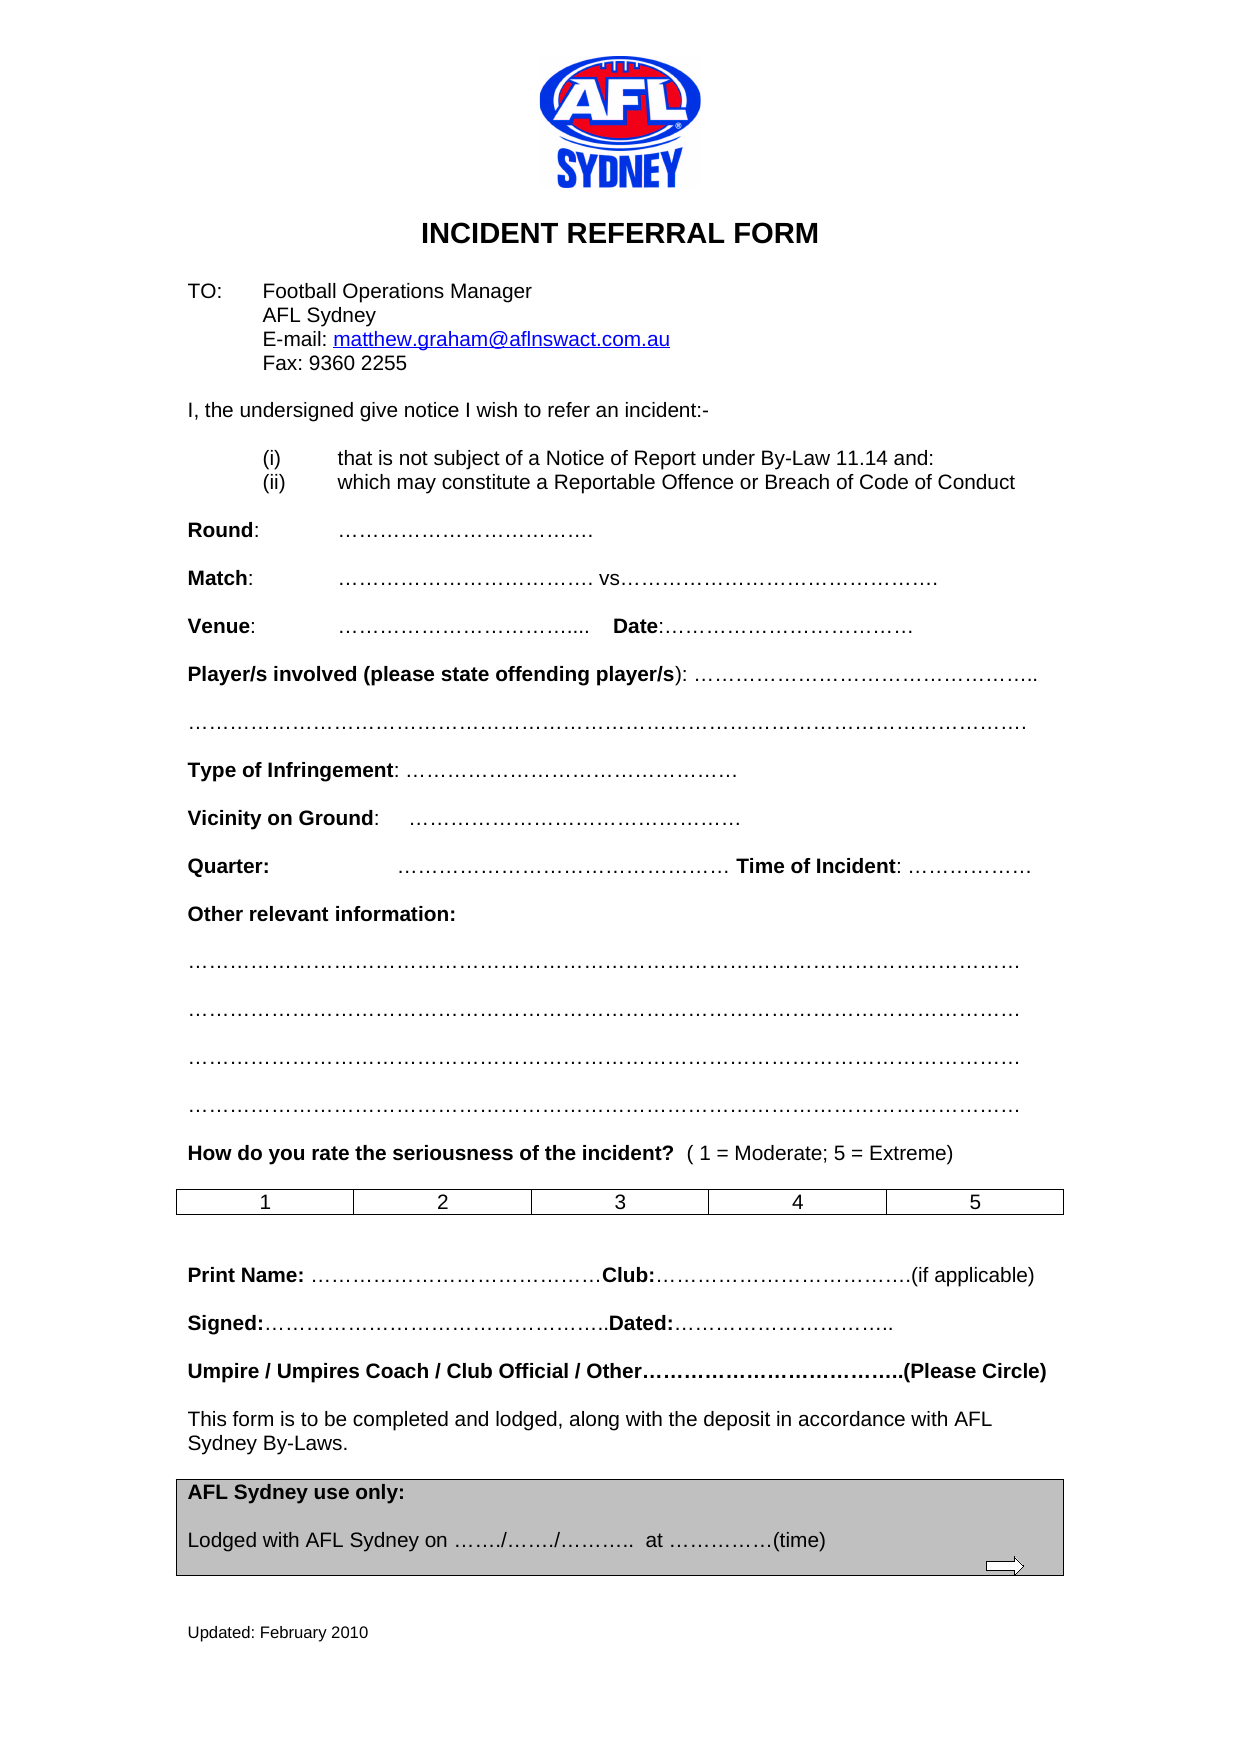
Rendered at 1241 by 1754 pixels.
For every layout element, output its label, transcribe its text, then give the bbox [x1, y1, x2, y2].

table_header 1 [177, 1190, 353, 1214]
table_header 5 [887, 1190, 1063, 1214]
text INCIDENT REFERRAL FORM [187, 216, 1053, 250]
text ………………………………………………………………………………………………………… [187, 1045, 1053, 1069]
text Print Name: ……………………………………Club:……………………………….(if applicable) [187, 1263, 1053, 1287]
text ………………………………………………………………………………………………………… [187, 997, 1053, 1021]
picture [539, 56, 701, 188]
table_header 2 [354, 1190, 531, 1214]
text TO: Football Operations Manager [187, 278, 1053, 302]
table_header 4 [709, 1190, 886, 1214]
text Umpire / Umpires Coach / Club Official / Other………………………………..(Please Circle) [187, 1335, 1053, 1383]
text I, the undersigned give notice I wish to refer an incident:- [187, 398, 1053, 422]
list which may constitute a Reportable Offence or Breach of Code of Conduct [262, 470, 1053, 494]
text Match: ………………………………. vs………………………………………. [187, 566, 1053, 590]
text Round: ………………………………. [187, 518, 1053, 542]
text Player/s involved (please state offending player/s): ………………………………………….. [187, 662, 1053, 686]
table_header 3 [532, 1190, 708, 1214]
text Other relevant information: [187, 901, 1053, 925]
text AFL Sydney [187, 302, 1053, 326]
text ………………………………………………………………………………………………………… [187, 949, 1053, 973]
text Type of Infringement: ………………………………………… [187, 758, 1053, 782]
text Vicinity on Ground: ………………………………………… [187, 806, 1053, 829]
text This form is to be completed and lodged, along with the deposit in accordance with AFL Sydney By-Laws. [187, 1407, 1053, 1454]
text ………………………………………………………………………………………………………… [187, 1093, 1053, 1117]
text How do you rate the seriousness of the incident? ( 1 = Moderate; 5 = Extreme) [187, 1141, 1053, 1165]
text Signed:…………………………………………..Dated:………………………….. [187, 1311, 1053, 1335]
text Venue: …………………………….... Date:……………………………… [187, 614, 1053, 638]
text Quarter: ………………………………………… Time of Incident: ……………… [187, 853, 1053, 877]
table_header AFL Sydney use only: Lodged with AFL Sydney on ……./……./……….. at ……………(time) [177, 1480, 1063, 1575]
text E-mail: matthew.graham@aflnswact.com.au [187, 326, 1053, 350]
text Fax: 9360 2255 [187, 350, 1053, 374]
list that is not subject of a Notice of Report under By-Law 11.14 and: [262, 446, 1053, 470]
text …………………………………………………………………………………………………………. [187, 710, 1053, 734]
